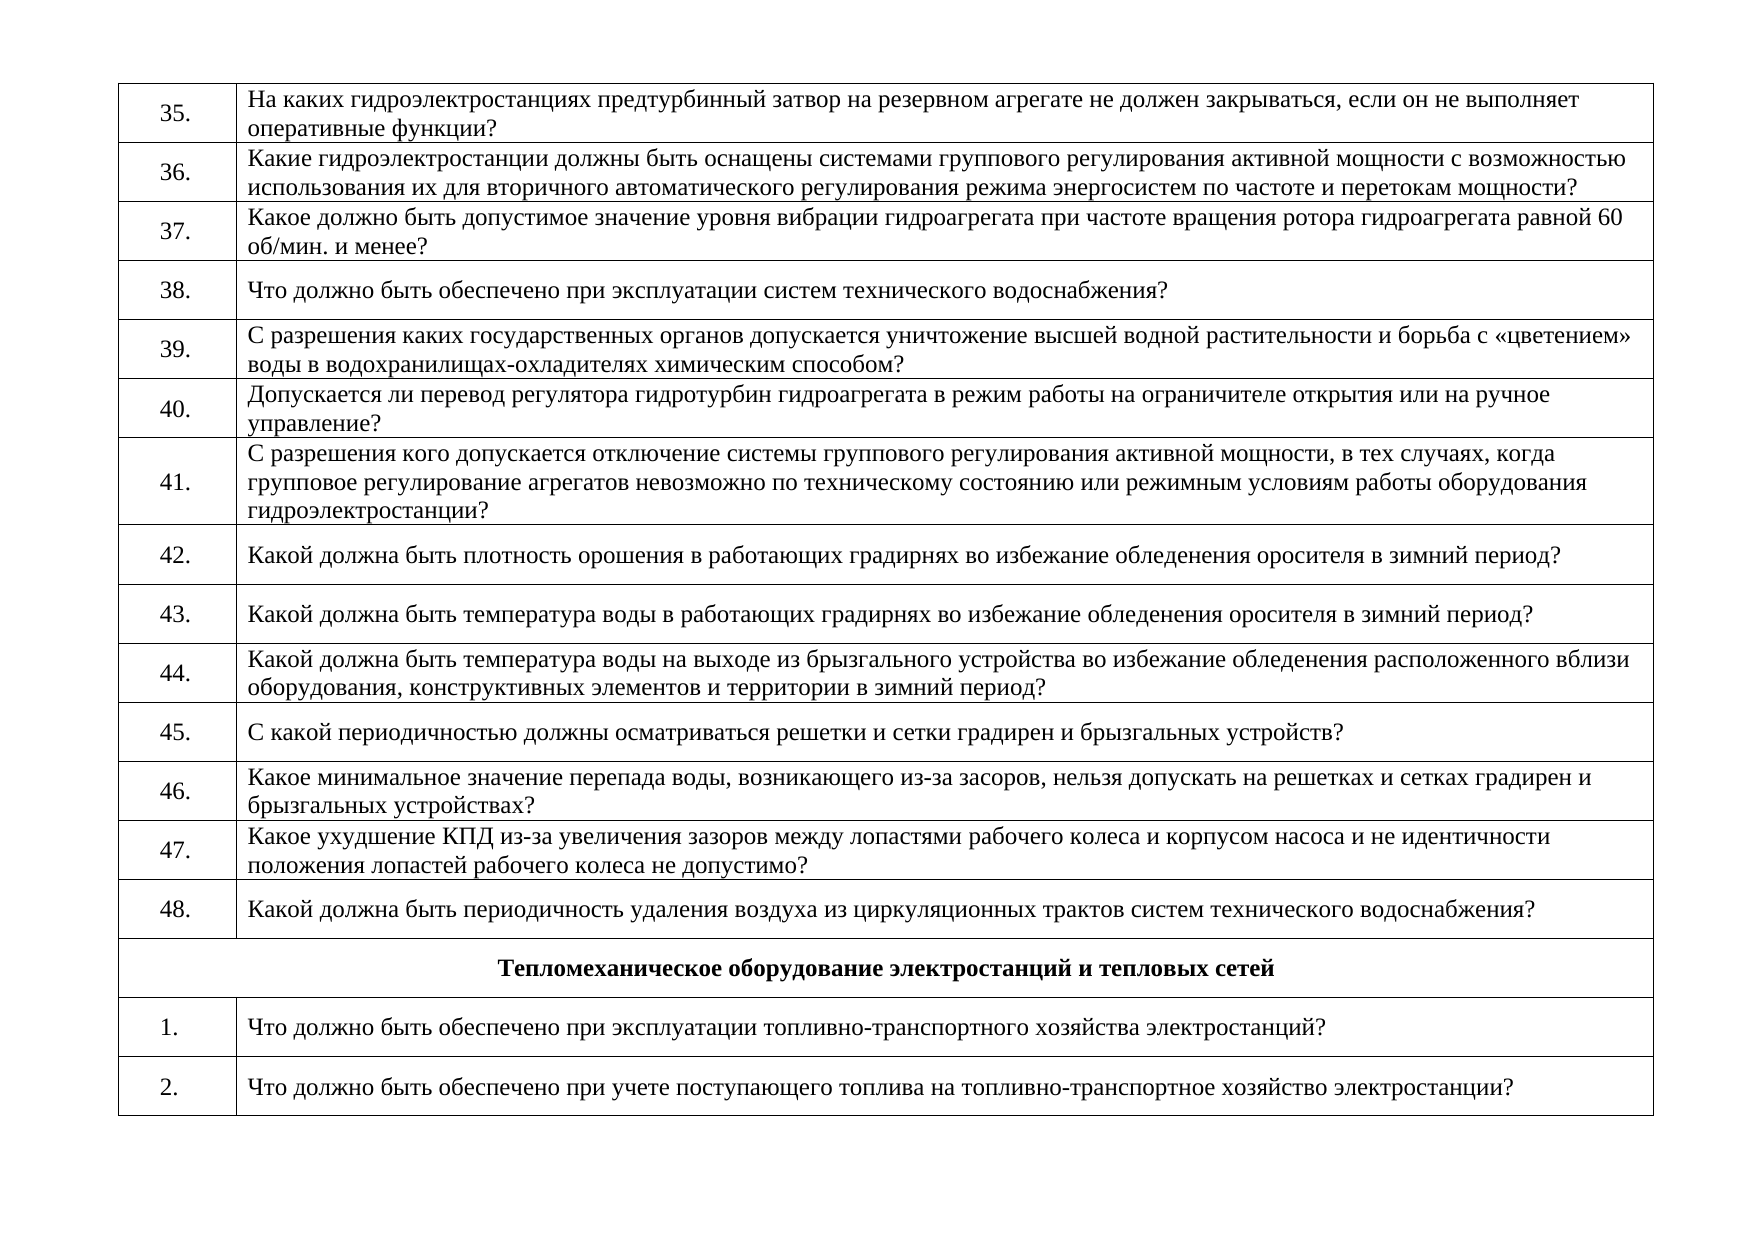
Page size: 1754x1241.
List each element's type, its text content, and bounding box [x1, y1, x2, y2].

table_cell Какой должна быть температура воды на выходе из брызгального устройства во избежание обледенения расположенного вблизи оборудования, конструктивных элементов и территории в зимний период? [237, 644, 1653, 702]
table_cell [119, 703, 236, 761]
table_cell Какое ухудшение КПД из-за увеличения зазоров между лопастями рабочего колеса и корпусом насоса и не идентичности положения лопастей рабочего колеса не допустимо? [237, 821, 1653, 879]
table_cell Что должно быть обеспечено при учете поступающего топлива на топливно-транспортное хозяйство электростанции? [237, 1057, 1653, 1115]
table_cell [119, 762, 236, 820]
table_cell Какое должно быть допустимое значение уровня вибрации гидроагрегата при частоте вращения ротора гидроагрегата равной 60 об/мин. и менее? [237, 202, 1653, 260]
table_cell [119, 143, 236, 201]
table_cell Что должно быть обеспечено при эксплуатации топливно-транспортного хозяйства электростанций? [237, 998, 1653, 1056]
table_cell [119, 379, 236, 437]
table_cell [119, 525, 236, 583]
table_cell [119, 1057, 236, 1115]
table_cell [119, 84, 236, 142]
table_cell Тепломеханическое оборудование электростанций и тепловых сетей [119, 939, 1653, 997]
table_cell Какие гидроэлектростанции должны быть оснащены системами группового регулирования активной мощности с возможностью использования их для вторичного автоматического регулирования режима энергосистем по частоте и перетокам мощности? [237, 143, 1653, 201]
table_cell С какой периодичностью должны осматриваться решетки и сетки градирен и брызгальных устройств? [237, 703, 1653, 761]
table_cell [119, 821, 236, 879]
table_cell [119, 644, 236, 702]
table_cell [119, 202, 236, 260]
table_cell [119, 585, 236, 642]
table_cell [119, 880, 236, 938]
table_cell С разрешения каких государственных органов допускается уничтожение высшей водной растительности и борьба с «цветением» воды в водохранилищах-охладителях химическим способом? [237, 320, 1653, 378]
table_cell [119, 320, 236, 378]
table_cell Что должно быть обеспечено при эксплуатации систем технического водоснабжения? [237, 261, 1653, 319]
table_cell На каких гидроэлектростанциях предтурбинный затвор на резервном агрегате не должен закрываться, если он не выполняет оперативные функции? [237, 84, 1653, 142]
table_cell [119, 438, 236, 524]
table_cell Какое минимальное значение перепада воды, возникающего из-за засоров, нельзя допускать на решетках и сетках градирен и брызгальных устройствах? [237, 762, 1653, 820]
table_cell Какой должна быть плотность орошения в работающих градирнях во избежание обледенения оросителя в зимний период? [237, 525, 1653, 583]
table_cell [119, 261, 236, 319]
table_cell С разрешения кого допускается отключение системы группового регулирования активной мощности, в тех случаях, когда групповое регулирование агрегатов невозможно по техническому состоянию или режимным условиям работы оборудования гидроэлектростанции? [237, 438, 1653, 524]
table_cell Какой должна быть периодичность удаления воздуха из циркуляционных трактов систем технического водоснабжения? [237, 880, 1653, 938]
table_cell Допускается ли перевод регулятора гидротурбин гидроагрегата в режим работы на ограничителе открытия или на ручное управление? [237, 379, 1653, 437]
table_cell Какой должна быть температура воды в работающих градирнях во избежание обледенения оросителя в зимний период? [237, 585, 1653, 642]
table_cell [119, 998, 236, 1056]
